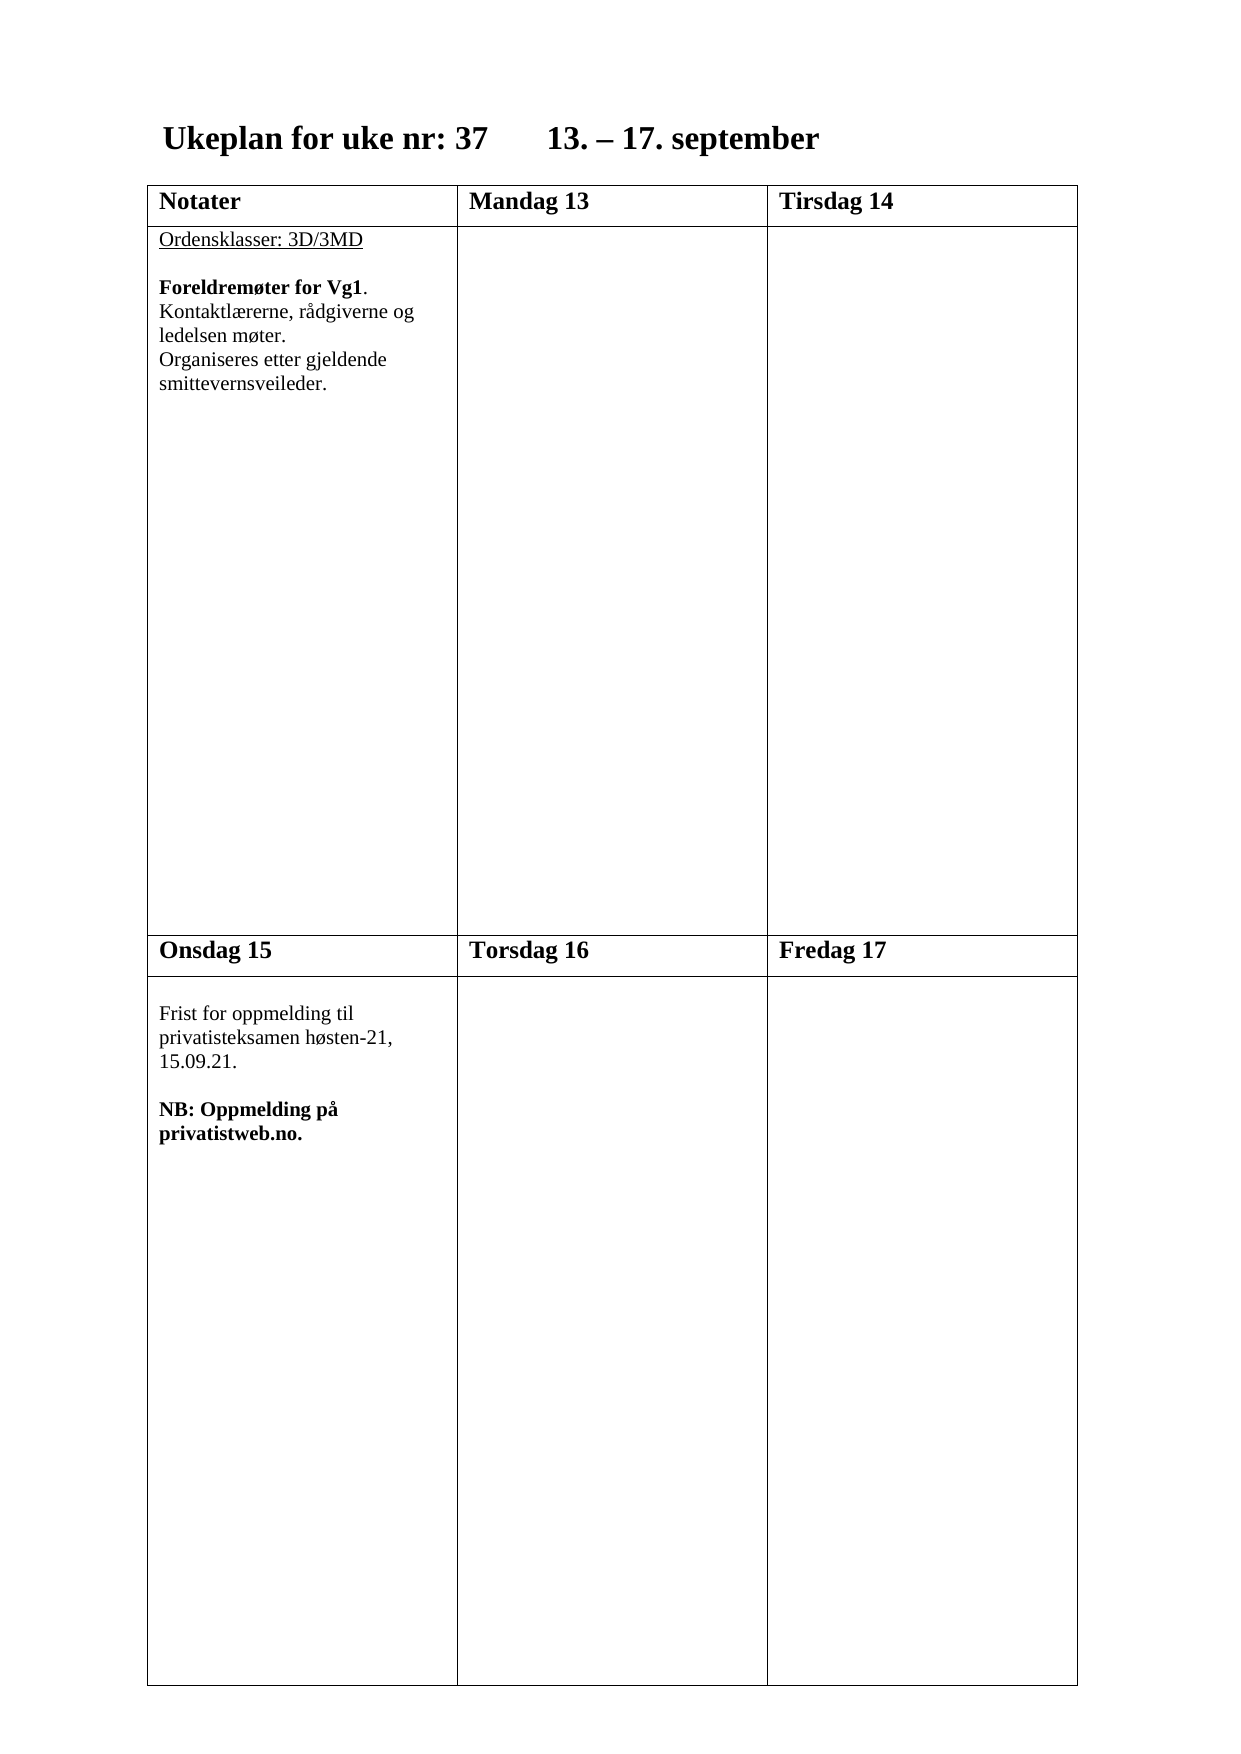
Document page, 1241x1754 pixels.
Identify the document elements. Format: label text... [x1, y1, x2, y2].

table_cell Torsdag 16 [458, 936, 767, 976]
table_cell Ordensklasser: 3D/3MD Foreldremøter for Vg1. Kontaktlærerne, rådgiverne og ledelsen møter. Organiseres etter gjeldende smittevernsveileder. [148, 227, 457, 934]
text Ukeplan for uke nr: 37 13. – 17. september 2021 [162, 118, 1063, 157]
table_cell [458, 977, 767, 1684]
table_cell [768, 227, 1077, 934]
table_cell Onsdag 15 [148, 936, 457, 976]
table_cell Frist for oppmelding til privatisteksamen høsten-21, 15.09.21. NB: Oppmelding på privatistweb.no. [148, 977, 457, 1684]
table_header Mandag 13 [458, 186, 767, 226]
table_cell [768, 977, 1077, 1684]
table_header Tirsdag 14 [768, 186, 1077, 226]
table_header Notater [148, 186, 457, 226]
table_cell Fredag 17 [768, 936, 1077, 976]
table_cell [458, 227, 767, 934]
